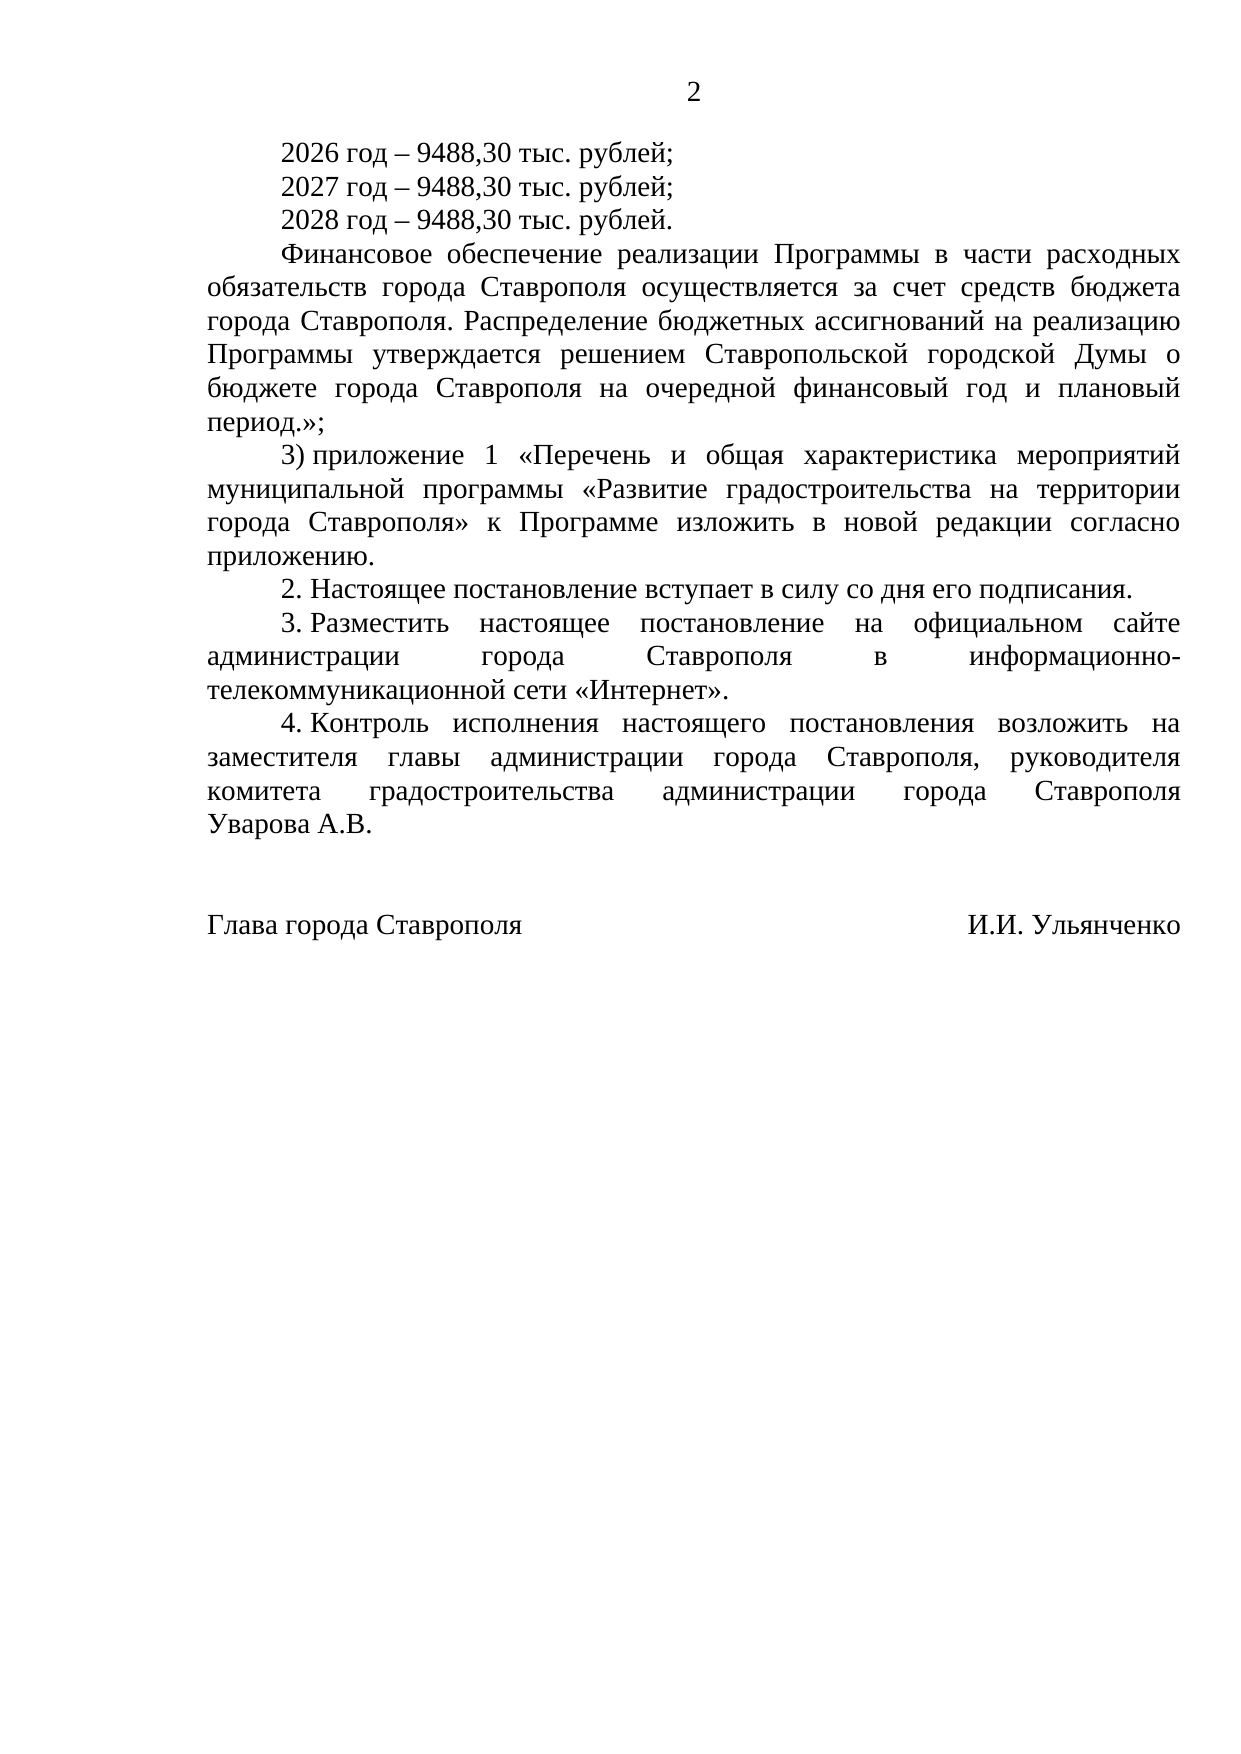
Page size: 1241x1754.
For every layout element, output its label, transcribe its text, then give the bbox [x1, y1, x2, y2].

list 2026 год – 9488,30 тыс. рублей; [281, 135, 1181, 169]
list 3) приложение 1 «Перечень и общая характеристика мероприятий муниципальной программы «Развитие градостроительства на территории города Ставрополя» к Программе изложить в новой редакции согласно приложению. [207, 437, 1181, 571]
text 3. Разместить настоящее постановление на официальном сайте администрации города Ставрополя в информационно-телекоммуникационной сети «Интернет». [207, 605, 1181, 706]
text 2. Настоящее постановление вступает в силу со дня его подписания. [207, 571, 1181, 605]
text Глава города Ставрополя И.И. Ульянченко [207, 915, 1181, 940]
list 2028 год – 9488,30 тыс. рублей. [207, 202, 1181, 236]
list 2027 год – 9488,30 тыс. рублей; [281, 169, 1181, 202]
text 4. Контроль исполнения настоящего постановления возложить на заместителя главы администрации города Ставрополя, руководителя комитета градостроительства администрации города Ставрополя Уварова А.В. [207, 706, 1181, 840]
list Финансовое обеспечение реализации Программы в части расходных обязательств города Ставрополя осуществляется за счет средств бюджета города Ставрополя. Распределение бюджетных ассигнований на реализацию Программы утверждается решением Ставропольской городской Думы о бюджете города Ставрополя на очередной финансовый год и плановый период.»; [207, 236, 1181, 437]
